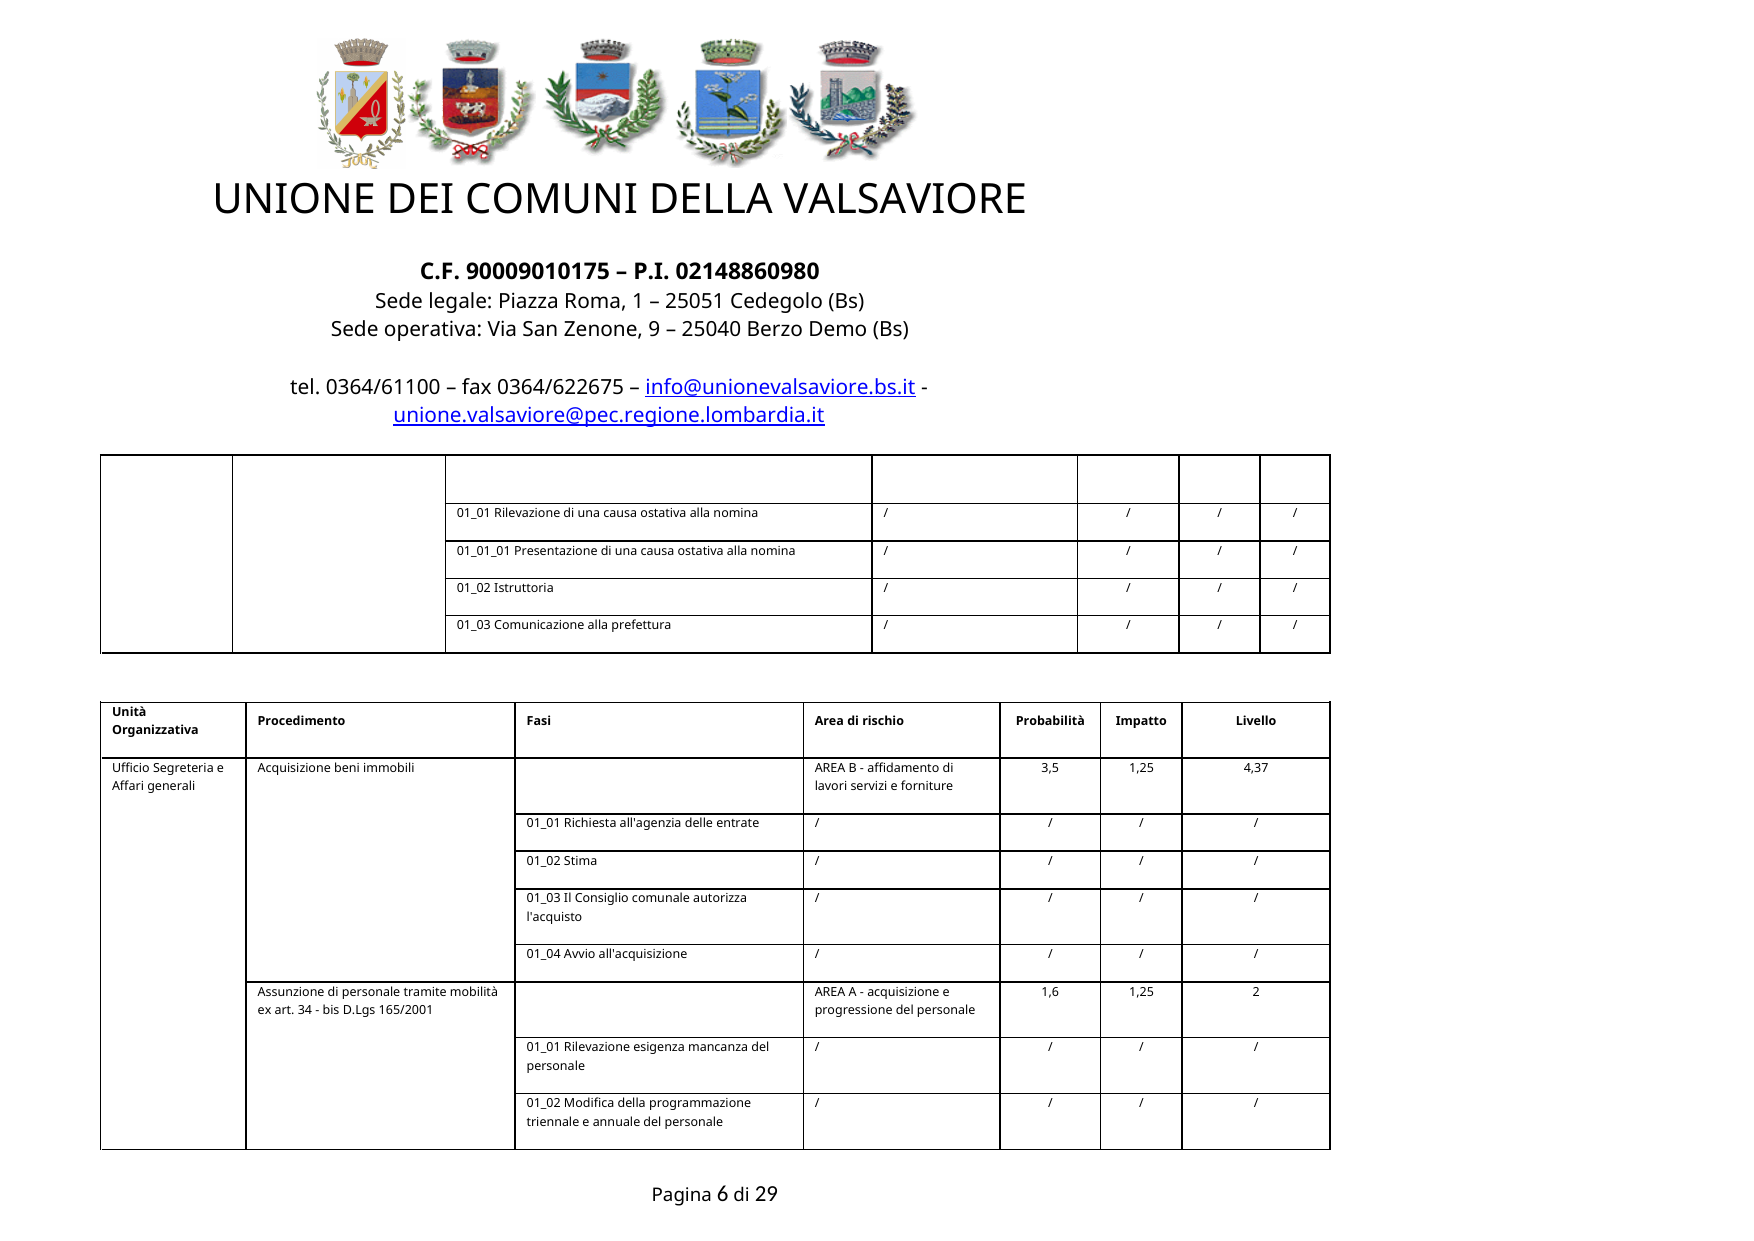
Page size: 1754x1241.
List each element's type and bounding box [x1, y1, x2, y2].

table_header [89, 454, 1341, 1150]
